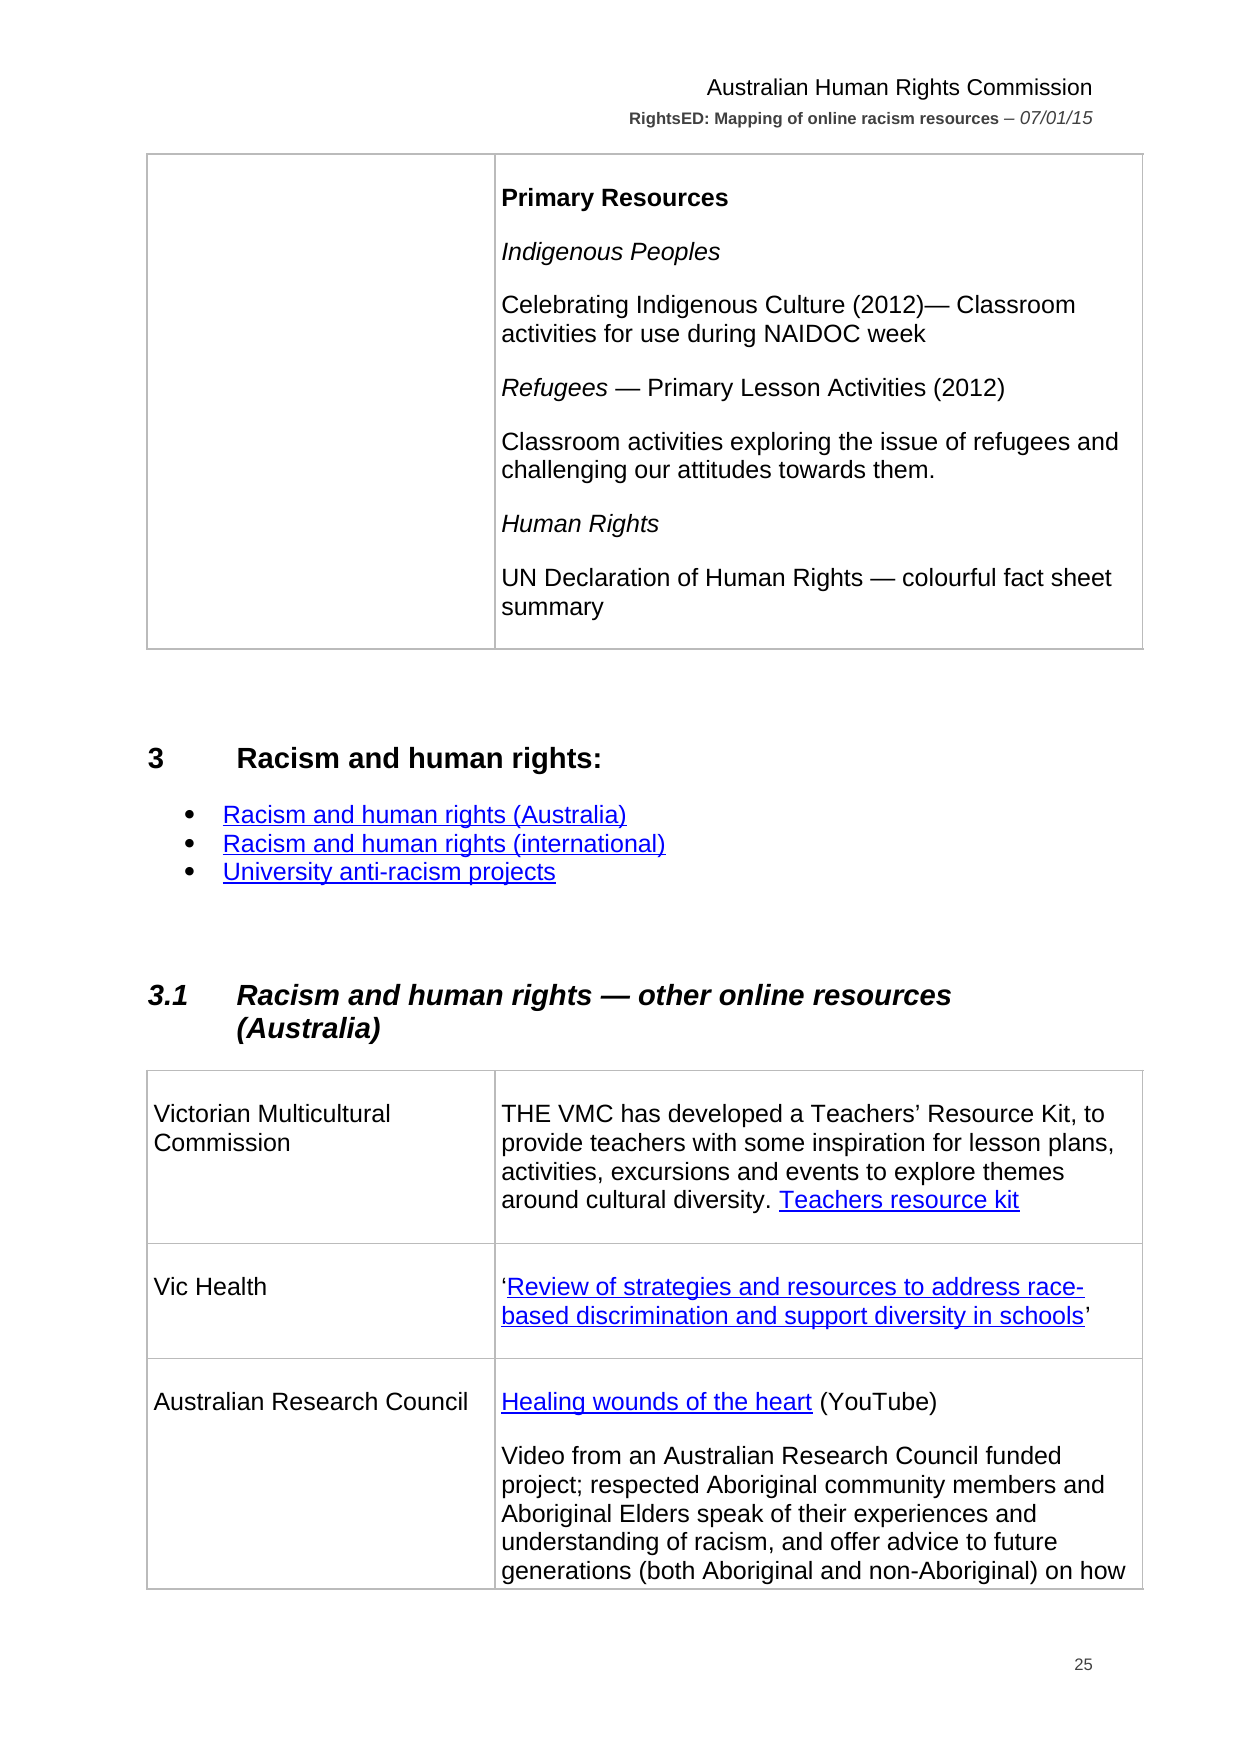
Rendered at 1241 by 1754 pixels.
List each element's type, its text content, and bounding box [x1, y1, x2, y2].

list University anti-racism projects [185, 857, 1092, 886]
list Racism and human rights (international) [185, 828, 1092, 857]
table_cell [148, 1359, 494, 1588]
list Racism and human rights (Australia) [185, 800, 1092, 828]
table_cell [496, 155, 1142, 648]
table_cell Vic Health [148, 1244, 494, 1358]
table_header THE VMC has developed a Teachers’ Resource Kit, to provide teachers with some inspiration for lesson plans, activities, excursions and events to explore themes around cultural diversity. Teachers resource kit [496, 1071, 1142, 1242]
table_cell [148, 155, 494, 648]
table_header Victorian Multicultural Commission [148, 1071, 494, 1242]
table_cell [496, 1359, 1142, 1588]
subtitle Racism and human rights — other online resources (Australia) [148, 977, 1092, 1044]
table_cell ‘Review of strategies and resources to address race-based discrimination and support diversity in schools’ [496, 1244, 1142, 1358]
subtitle Racism and human rights: [148, 741, 1092, 775]
